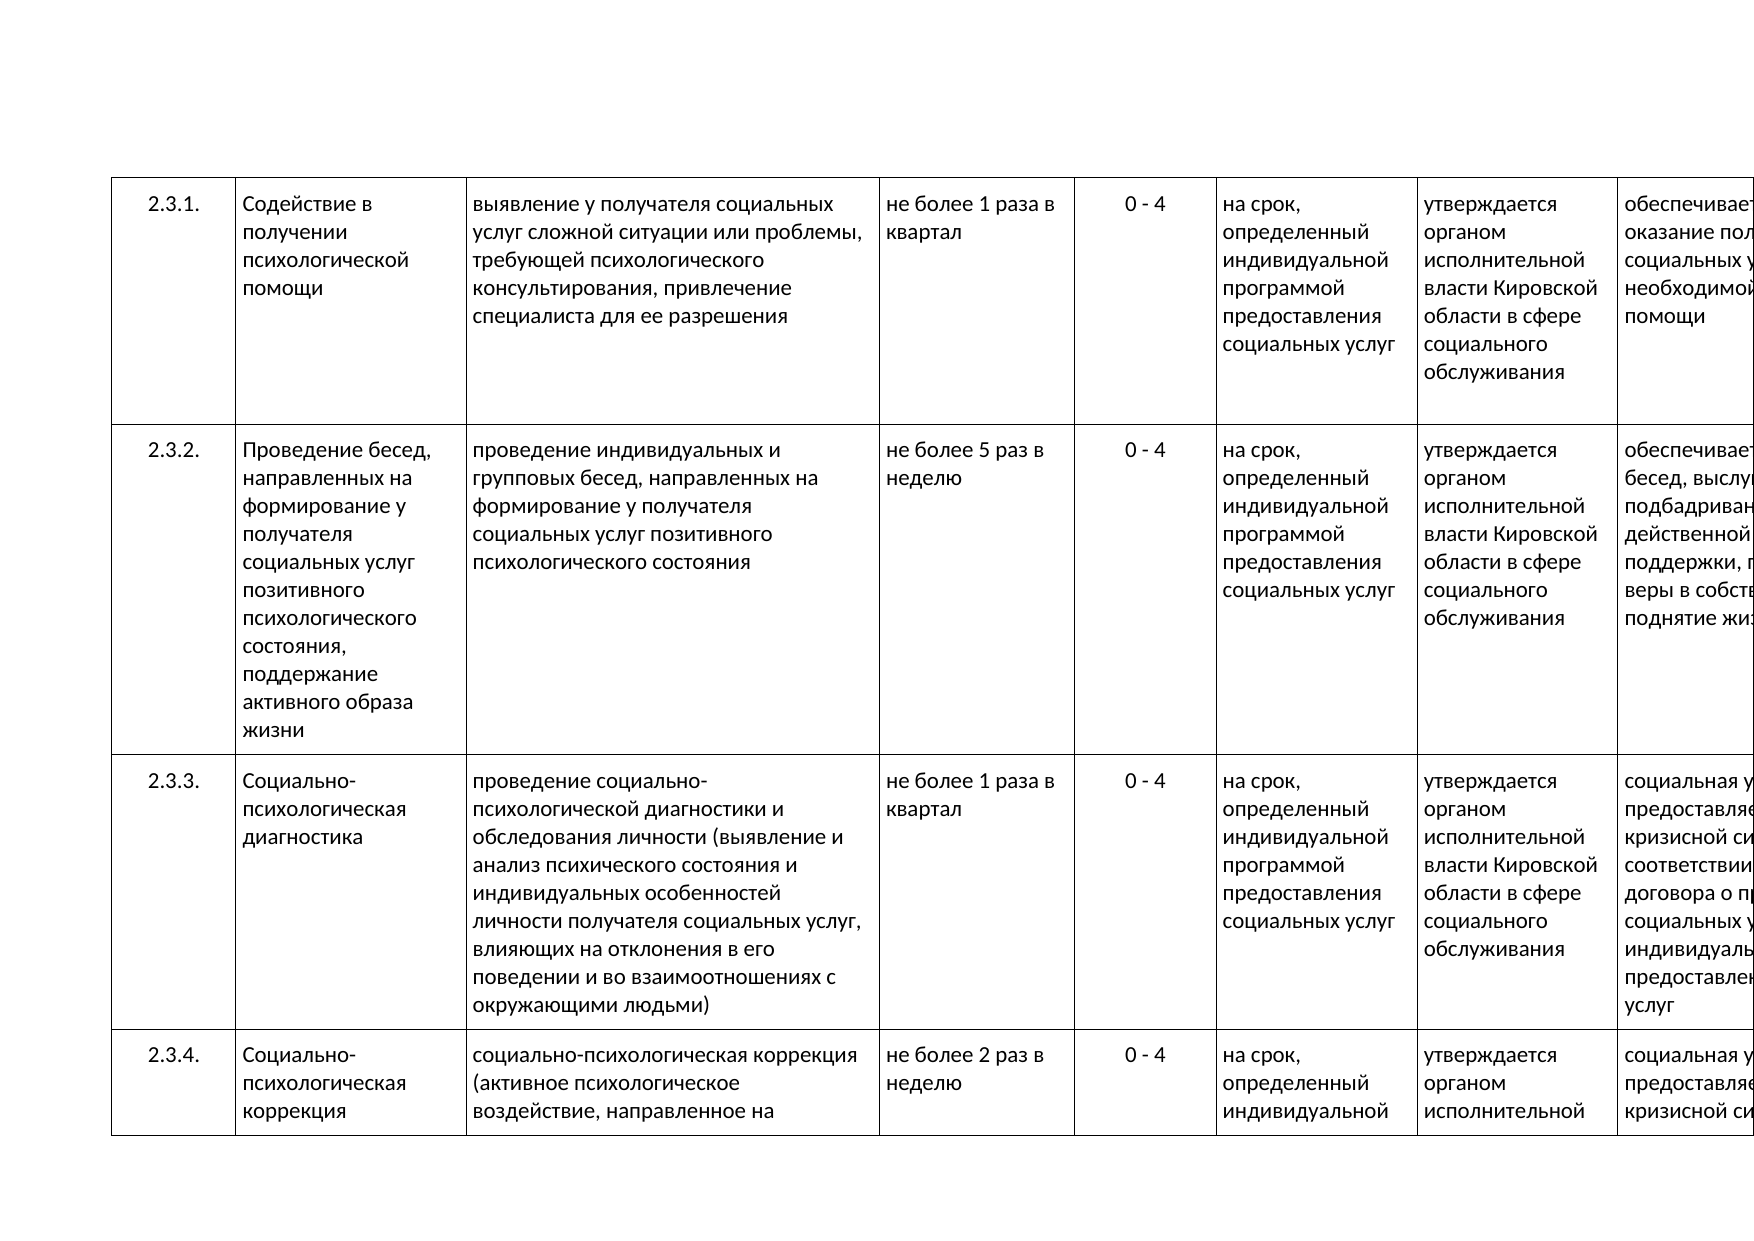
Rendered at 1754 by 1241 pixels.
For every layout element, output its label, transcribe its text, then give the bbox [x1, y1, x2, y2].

table_cell Социально-психологическая диагностика [236, 755, 466, 1029]
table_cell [1217, 1030, 1417, 1135]
table_cell проведение социально-психологической диагностики и обследования личности (выявление и анализ психического состояния и индивидуальных особенностей личности получателя социальных услуг, влияющих на отклонения в его поведении и во взаимоотношениях с окружающими людьми) [467, 755, 879, 1029]
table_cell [880, 1030, 1074, 1135]
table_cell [467, 1030, 879, 1135]
table_cell обеспечивает проведение бесед, выслушивание, подбадривание, оказание действенной психологической поддержки, поддержание веры в собственные силы, поднятие жизненного тонуса [1618, 425, 1753, 754]
table_cell утверждается органом исполнительной власти Кировской области в сфере социального обслуживания [1418, 755, 1617, 1029]
table_cell выявление у получателя социальных услуг сложной ситуации или проблемы, требующей психологического консультирования, привлечение специалиста для ее разрешения [467, 178, 879, 424]
table_cell 2.3.1. [112, 178, 235, 424]
table_cell 2.3.4. [112, 1030, 235, 1135]
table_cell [1418, 178, 1617, 424]
table_cell 2.3.2. [112, 425, 235, 754]
table_cell не более 5 раз в неделю [880, 425, 1074, 754]
table_cell обеспечивает своевременное оказание получателям социальных услуг необходимой психологической помощи [1618, 178, 1753, 424]
table_cell на срок, определенный индивидуальной программой предоставления социальных услуг [1217, 425, 1417, 754]
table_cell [1418, 1030, 1617, 1135]
table_cell утверждается органом исполнительной власти Кировской области в сфере социального обслуживания [1418, 425, 1617, 754]
table_cell Проведение бесед, направленных на формирование у получателя социальных услуг позитивного психологического состояния, поддержание активного образа жизни [236, 425, 466, 754]
table_cell 0 - 4 [1075, 178, 1216, 424]
table_cell 0 - 4 [1075, 425, 1216, 754]
table_cell 0 - 4 [1075, 755, 1216, 1029]
table_cell не более 1 раза в квартал [880, 178, 1074, 424]
table_cell Содействие в получении психологической помощи [236, 178, 466, 424]
table_cell не более 1 раза в квартал [880, 755, 1074, 1029]
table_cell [236, 1030, 466, 1135]
table_cell на срок, определенный индивидуальной программой предоставления социальных услуг [1217, 755, 1417, 1029]
table_cell 2.3.3. [112, 755, 235, 1029]
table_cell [1217, 178, 1417, 424]
table_cell 0 - 4 [1075, 1030, 1216, 1135]
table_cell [1618, 1030, 1753, 1135]
table_cell проведение индивидуальных и групповых бесед, направленных на формирование у получателя социальных услуг позитивного психологического состояния [467, 425, 879, 754]
